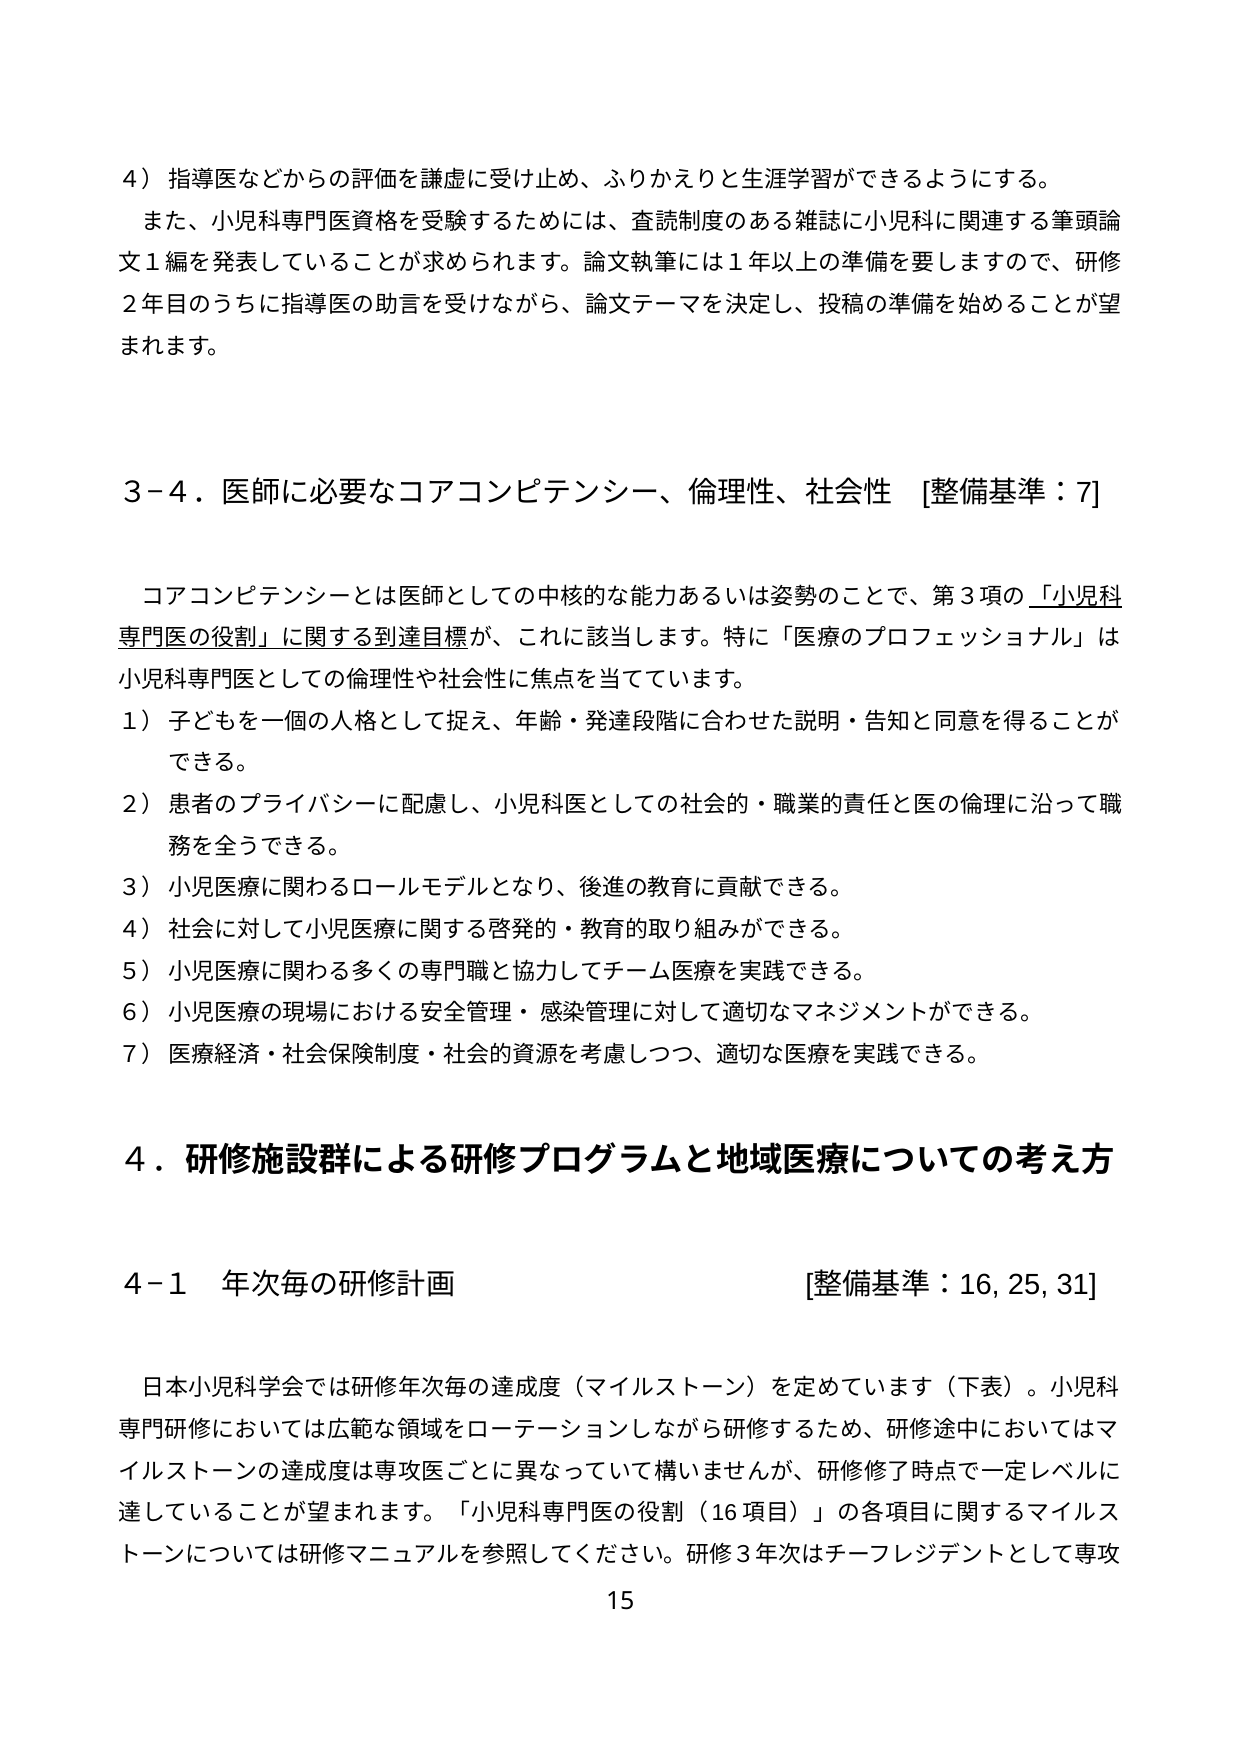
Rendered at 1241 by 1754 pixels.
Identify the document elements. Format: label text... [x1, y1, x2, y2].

list 患者のプライバシーに配慮し、小児科医としての社会的・職業的責任と医の倫理に沿って職務を全うできる。 [118, 782, 1122, 865]
text コアコンピテンシーとは医師としての中核的な能力あるいは姿勢のことで、第３項の「小児科専門医の役割」に関する到達目標が、これに該当します。特に「医療のプロフェッショナル」は小児科専門医としての倫理性や社会性に焦点を当てています。 [118, 573, 1122, 698]
text また、小児科専門医資格を受験するためには、査読制度のある雑誌に小児科に関連する筆頭論文１編を発表していることが求められます。論文執筆には１年以上の準備を要しますので、研修２年目のうちに指導医の助言を受けながら、論文テーマを決定し、投稿の準備を始めることが望まれます。 [118, 198, 1122, 365]
text ４−１ 年次毎の研修計画 [整備基準：16, 25, 31] [118, 1240, 1122, 1323]
list 小児医療に関わるロールモデルとなり、後進の教育に貢献できる。 [118, 865, 1122, 907]
list 子どもを一個の人格として捉え、年齢・発達段階に合わせた説明・告知と同意を得ることができる。 [118, 698, 1122, 782]
list 医療経済・社会保険制度・社会的資源を考慮しつつ、適切な医療を実践できる。 [118, 1032, 1122, 1073]
list 小児医療の現場における安全管理・ 感染管理に対して適切なマネジメントができる。 [118, 990, 1122, 1032]
list 小児医療に関わる多くの専門職と協力してチーム医療を実践できる。 [118, 948, 1122, 990]
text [118, 1365, 1122, 1573]
list 社会に対して小児医療に関する啓発的・教育的取り組みができる。 [118, 907, 1122, 948]
text ４．研修施設群による研修プログラムと地域医療についての考え方 [118, 1115, 1122, 1198]
text ３−４．医師に必要なコアコンピテンシー、倫理性、社会性 [整備基準：7] [118, 448, 1122, 532]
list 指導医などからの評価を謙虚に受け止め、ふりかえりと生涯学習ができるようにする。 [118, 157, 1122, 198]
